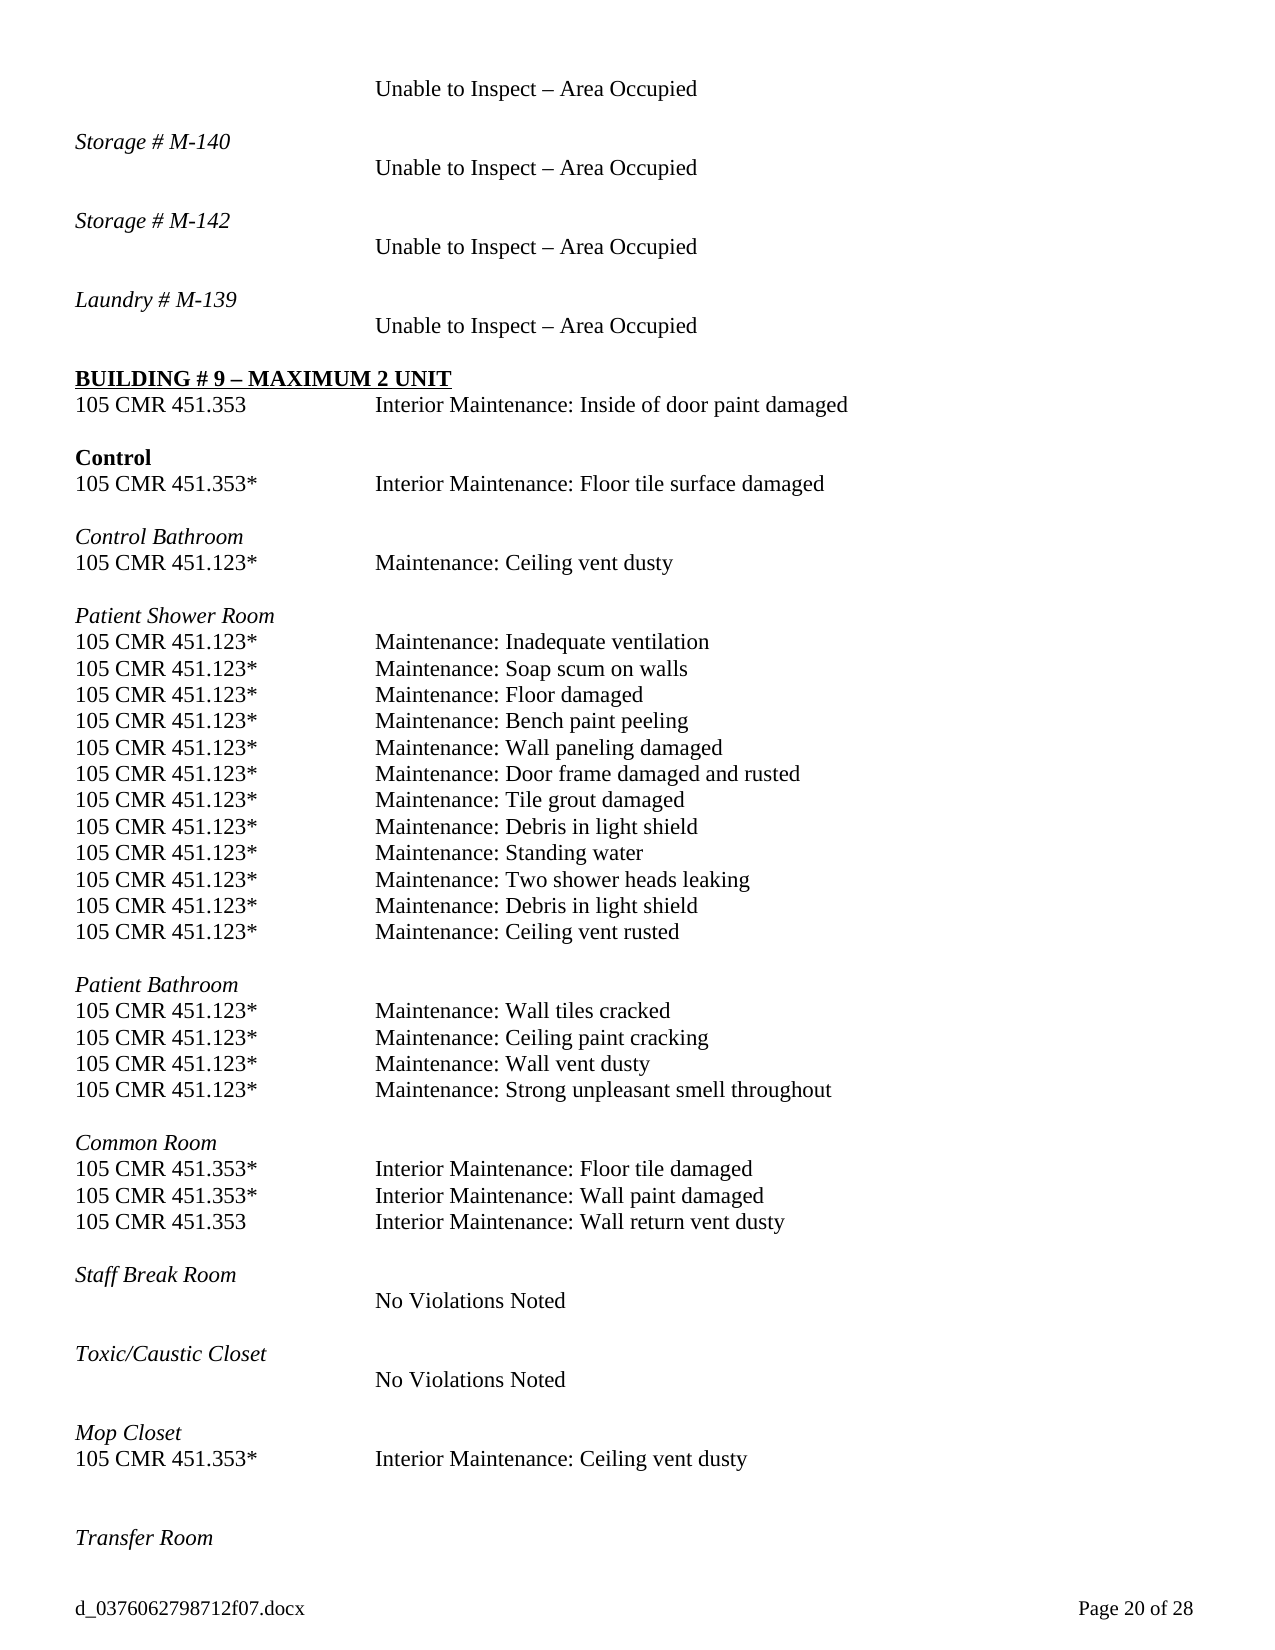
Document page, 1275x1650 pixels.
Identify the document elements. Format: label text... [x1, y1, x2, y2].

text Patient Shower Room [75, 602, 1200, 628]
text Unable to Inspect – Area Occupied [75, 154, 1200, 180]
text No Violations Noted [75, 1366, 1200, 1393]
text 105 CMR 451.123* Maintenance: Inadequate ventilation [75, 628, 1200, 655]
text Common Room [75, 1129, 1200, 1156]
text 105 CMR 451.123* Maintenance: Debris in light shield [75, 813, 1200, 839]
text 105 CMR 451.353 Interior Maintenance: Inside of door paint damaged [75, 391, 1200, 418]
text 105 CMR 451.123* Maintenance: Floor damaged [75, 681, 1200, 707]
text 105 CMR 451.123* Maintenance: Wall paneling damaged [75, 734, 1200, 760]
text 105 CMR 451.123* Maintenance: Soap scum on walls [75, 655, 1200, 681]
text 105 CMR 451.123* Maintenance: Strong unpleasant smell throughout [75, 1076, 1200, 1103]
text 105 CMR 451.123* Maintenance: Two shower heads leaking [75, 866, 1200, 892]
text Unable to Inspect – Area Occupied [75, 312, 1200, 338]
text 105 CMR 451.123* Maintenance: Debris in light shield [75, 892, 1200, 918]
text Laundry # M-139 [75, 286, 1200, 312]
text Mop Closet [75, 1419, 1200, 1445]
text 105 CMR 451.123* Maintenance: Wall vent dusty [75, 1050, 1200, 1076]
text 105 CMR 451.353* Interior Maintenance: Wall paint damaged [75, 1182, 1200, 1208]
text 105 CMR 451.353* Interior Maintenance: Floor tile surface damaged [75, 470, 1200, 497]
text Storage # M-142 [75, 207, 1200, 233]
text Unable to Inspect – Area Occupied [75, 233, 1200, 259]
text 105 CMR 451.123* Maintenance: Ceiling vent rusted [75, 918, 1200, 945]
text Toxic/Caustic Closet [75, 1340, 1200, 1366]
text No Violations Noted [75, 1287, 1200, 1314]
text 105 CMR 451.123* Maintenance: Door frame damaged and rusted [75, 760, 1200, 787]
text Control Bathroom [75, 523, 1200, 549]
text 105 CMR 451.123* Maintenance: Wall tiles cracked [75, 997, 1200, 1024]
text Patient Bathroom [75, 971, 1200, 997]
text Staff Break Room [75, 1261, 1200, 1287]
text 105 CMR 451.353* Interior Maintenance: Ceiling vent dusty [75, 1445, 1200, 1472]
text Storage # M-140 [75, 128, 1200, 154]
text 105 CMR 451.123* Maintenance: Bench paint peeling [75, 707, 1200, 734]
text BUILDING # 9 – MAXIMUM 2 UNIT [75, 365, 1200, 391]
text 105 CMR 451.123* Maintenance: Ceiling paint cracking [75, 1024, 1200, 1050]
text Transfer Room [75, 1524, 1200, 1551]
text 105 CMR 451.353 Interior Maintenance: Wall return vent dusty [75, 1208, 1200, 1234]
text Control [75, 444, 1200, 470]
text 105 CMR 451.353* Interior Maintenance: Floor tile damaged [75, 1156, 1200, 1182]
text 105 CMR 451.123* Maintenance: Tile grout damaged [75, 787, 1200, 813]
text 105 CMR 451.123* Maintenance: Standing water [75, 839, 1200, 866]
text 105 CMR 451.123* Maintenance: Ceiling vent dusty [75, 549, 1200, 576]
text Unable to Inspect – Area Occupied [75, 75, 1200, 101]
